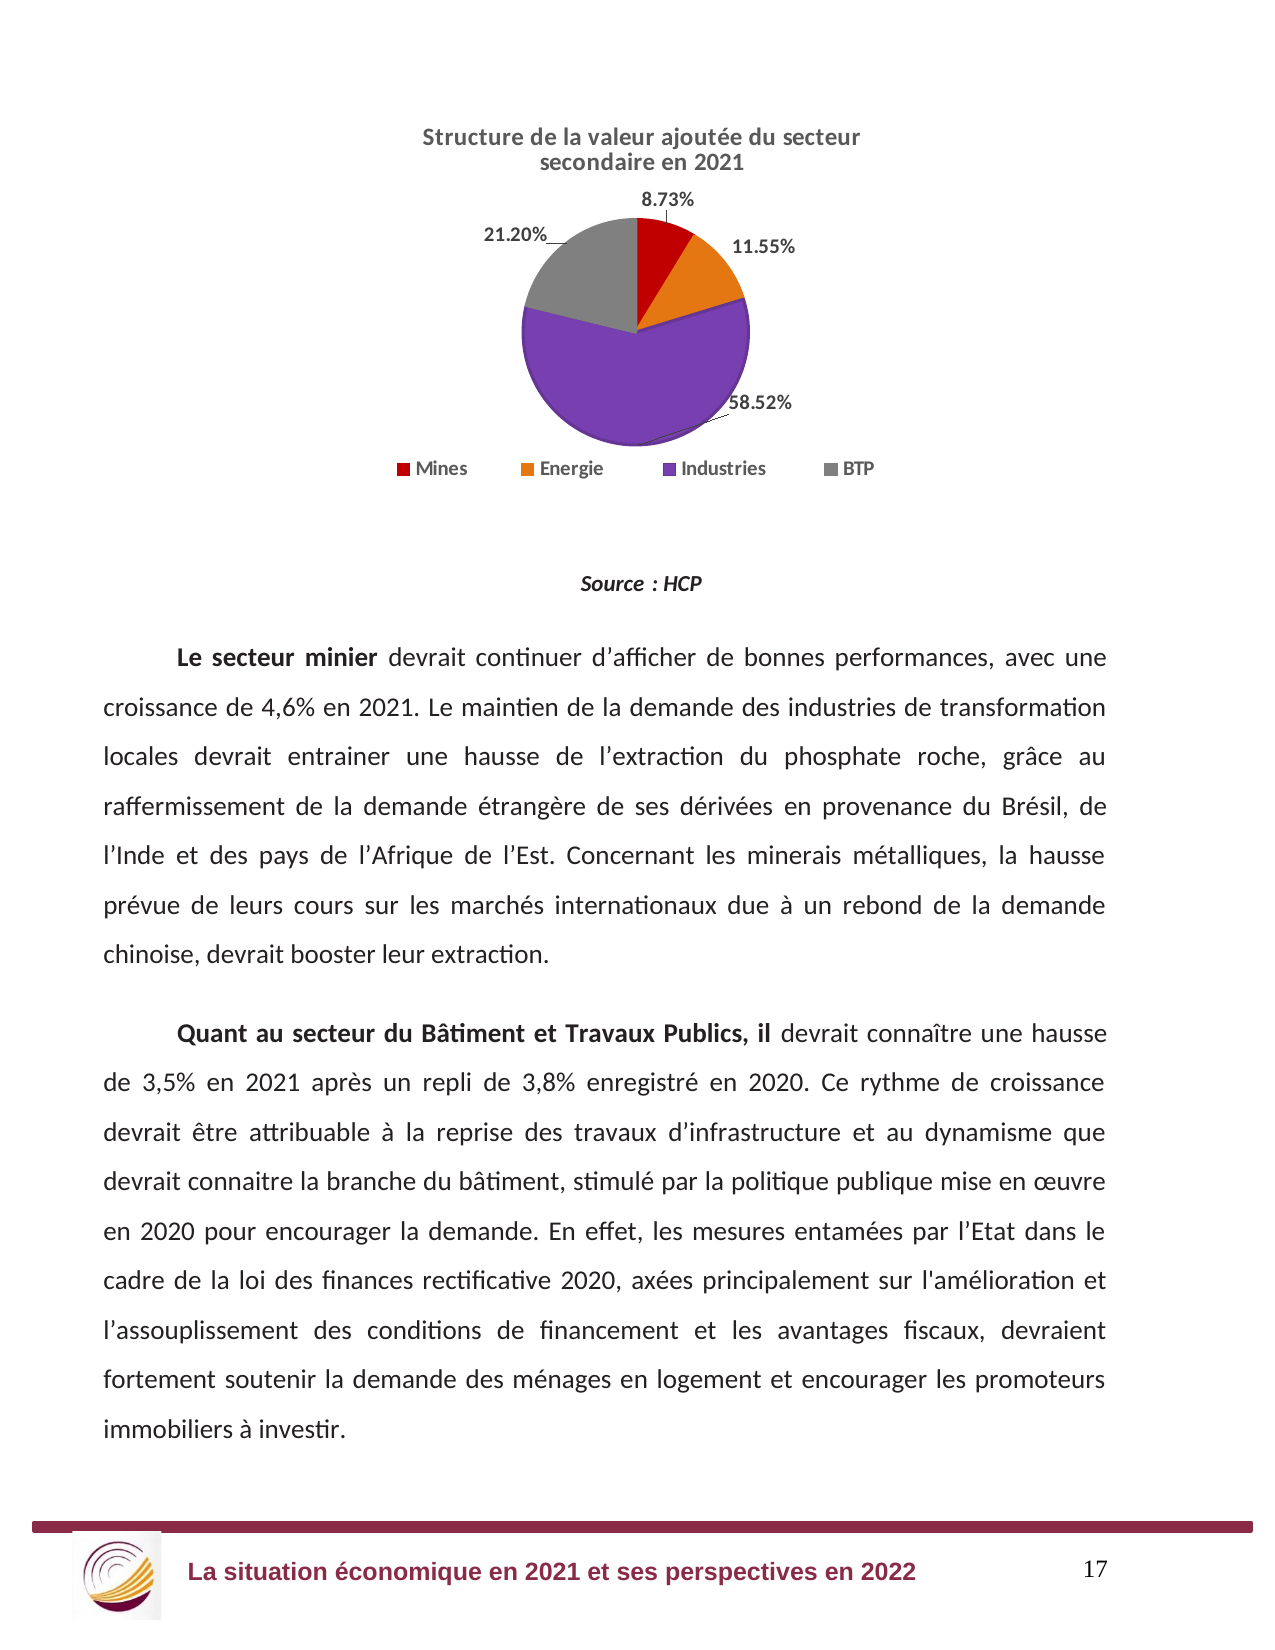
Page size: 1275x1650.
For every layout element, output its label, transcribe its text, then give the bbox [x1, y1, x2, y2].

picture [72, 1531, 162, 1620]
text Quant au secteur du Bâtiment et Travaux Publics, il devrait connaître une hausse de 3,5% en 2021 après un repli de 3,8% enregistré en 2020. Ce rythme de croissance devrait être attribuable à la reprise des travaux d’infrastructure et au dynamisme que devrait connaitre la branche du bâtiment, stimulé par la politique publique mise en œuvre en 2020 pour encourager la demande. En effet, les mesures entamées par l’Etat dans le cadre de la loi des finances rectificative 2020, axées principalement sur l'amélioration et l’assouplissement des conditions de financement et les avantages fiscaux, devraient fortement soutenir la demande des ménages en logement et encourager les promoteurs immobiliers à investir. [103, 1016, 1107, 1445]
text Le secteur minier devrait continuer d’afficher de bonnes performances, avec une croissance de 4,6% en 2021. Le maintien de la demande des industries de transformation locales devrait entrainer une hausse de l’extraction du phosphate roche, grâce au raffermissement de la demande étrangère de ses dérivées en provenance du Brésil, de l’Inde et des pays de l’Afrique de l’Est. Concernant les minerais métalliques, la hausse prévue de leurs cours sur les marchés internationaux due à un rebond de la demande chinoise, devrait booster leur extraction. [103, 641, 1107, 970]
text Source : HCP [103, 569, 1107, 597]
